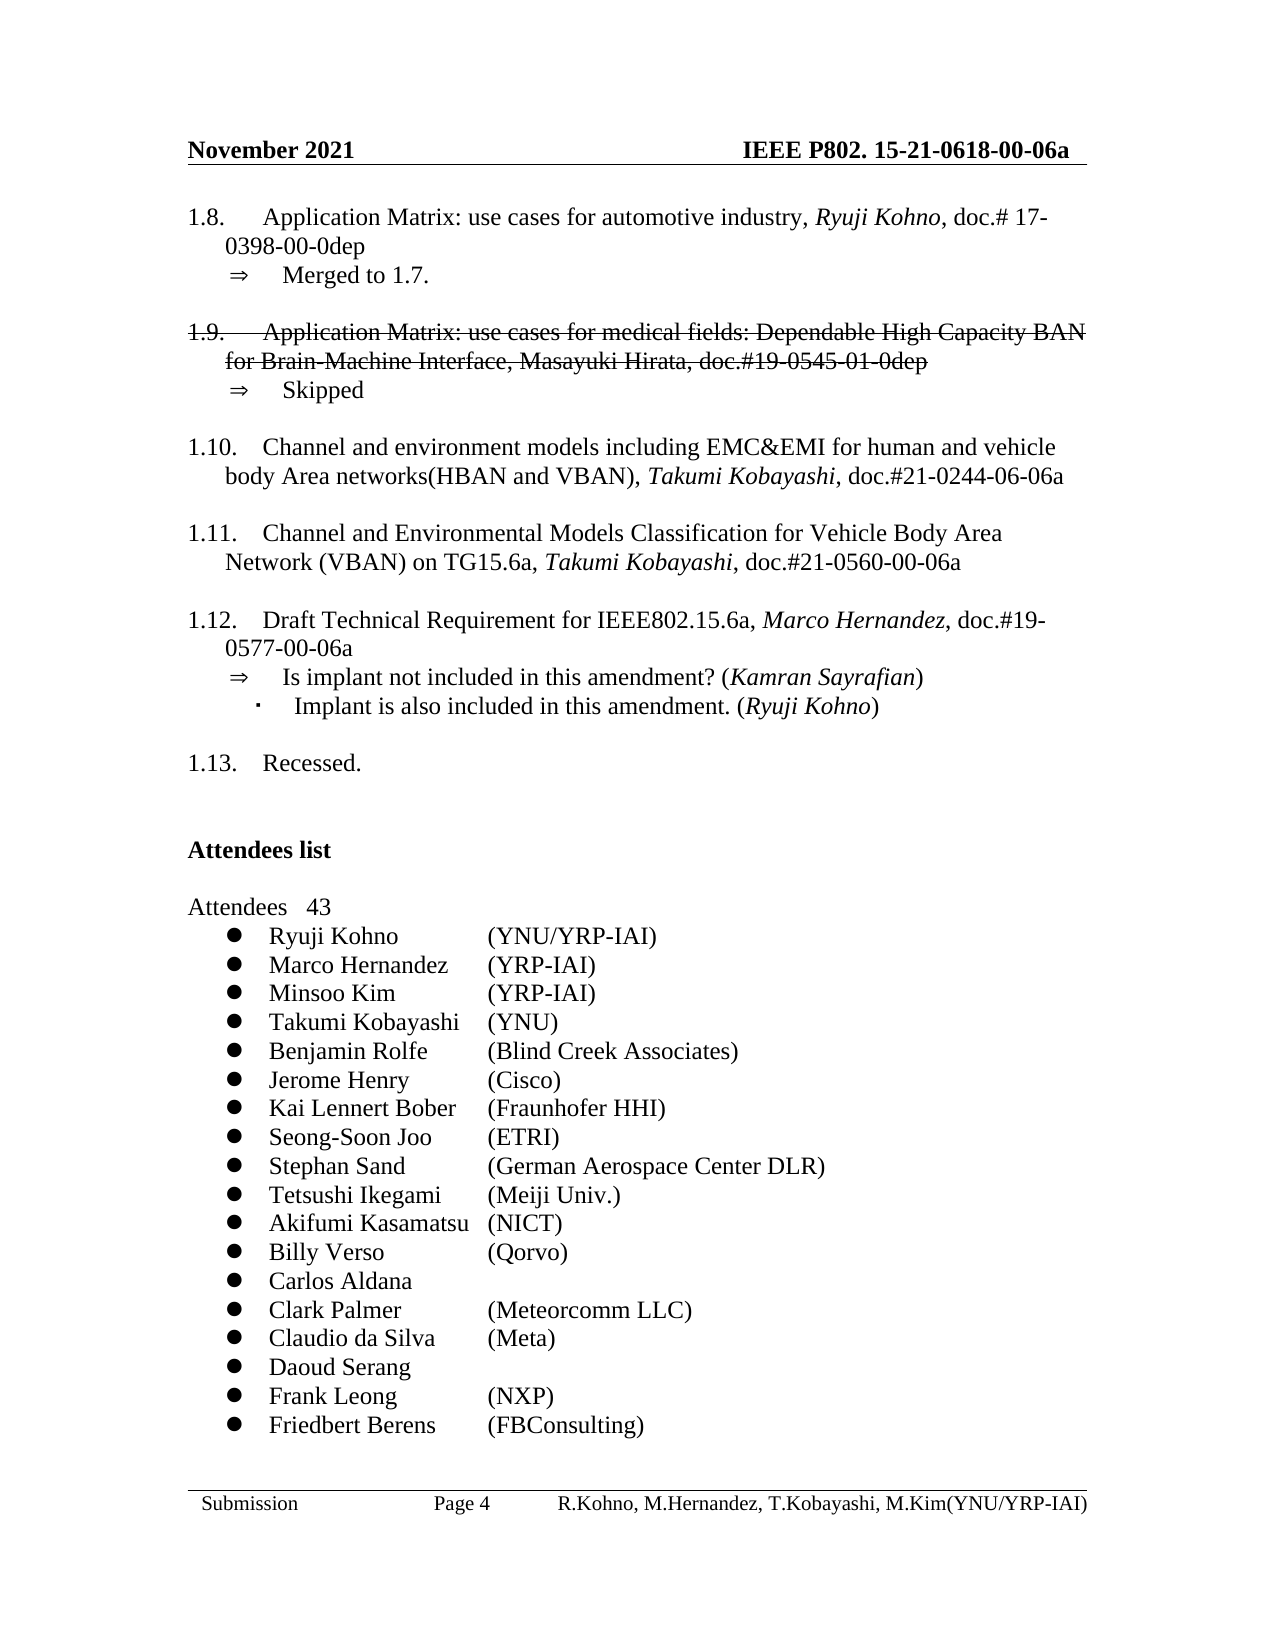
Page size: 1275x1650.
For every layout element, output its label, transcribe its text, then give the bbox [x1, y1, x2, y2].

list Daoud Serang [225, 1352, 1087, 1381]
list Stephan Sand (German Aerospace Center DLR) [225, 1151, 1087, 1180]
list Ryuji Kohno (YNU/YRP-IAI) [225, 921, 1087, 950]
list Carlos Aldana [225, 1266, 1087, 1295]
list Implant is also included in this amendment. (Ryuji Kohno) [252, 691, 1087, 748]
list Billy Verso (Qorvo) [225, 1237, 1087, 1266]
list Channel and Environmental Models Classification for Vehicle Body Area Network (VBAN) on TG15.6a, Takumi Kobayashi, doc.#21-0560-00-06a [187, 518, 1087, 605]
list Takumi Kobayashi (YNU) [225, 1007, 1087, 1036]
list Kai Lennert Bober (Fraunhofer HHI) [225, 1093, 1087, 1122]
list Recessed. [187, 748, 1087, 777]
list Seong-Soon Joo (ETRI) [225, 1122, 1087, 1151]
list Tetsushi Ikegami (Meiji Univ.) [225, 1180, 1087, 1208]
text Attendees list [187, 835, 1087, 863]
list Minsoo Kim (YRP-IAI) [225, 978, 1087, 1007]
list Clark Palmer (Meteorcomm LLC) [225, 1295, 1087, 1323]
text Attendees 43 [187, 892, 1087, 921]
list Akifumi Kasamatsu (NICT) [225, 1208, 1087, 1237]
list Draft Technical Requirement for IEEE802.15.6a, Marco Hernandez, doc.#19-0577-00-06a [187, 605, 1087, 662]
list Jerome Henry (Cisco) [225, 1065, 1087, 1093]
list Application Matrix: use cases for medical fields: Dependable High Capacity BAN for Brain-Machine Interface, Masayuki Hirata, doc.#19-0545-01-0dep [187, 317, 1087, 375]
list Is implant not included in this amendment? (Kamran Sayrafian) [229, 662, 1087, 691]
list Claudio da Silva (Meta) [225, 1323, 1087, 1352]
list Frank Leong (NXP) [225, 1381, 1087, 1410]
list Channel and environment models including EMC&EMI for human and vehicle body Area networks(HBAN and VBAN), Takumi Kobayashi, doc.#21-0244-06-06a [187, 432, 1087, 518]
list Benjamin Rolfe (Blind Creek Associates) [225, 1036, 1087, 1065]
list Skipped [229, 375, 1087, 403]
list Merged to 1.7. [229, 260, 1087, 317]
list Marco Hernandez (YRP-IAI) [225, 950, 1087, 978]
list Application Matrix: use cases for automotive industry, Ryuji Kohno, doc.# 17-0398-00-0dep [187, 202, 1087, 260]
list Friedbert Berens (FBConsulting) [225, 1410, 1087, 1438]
